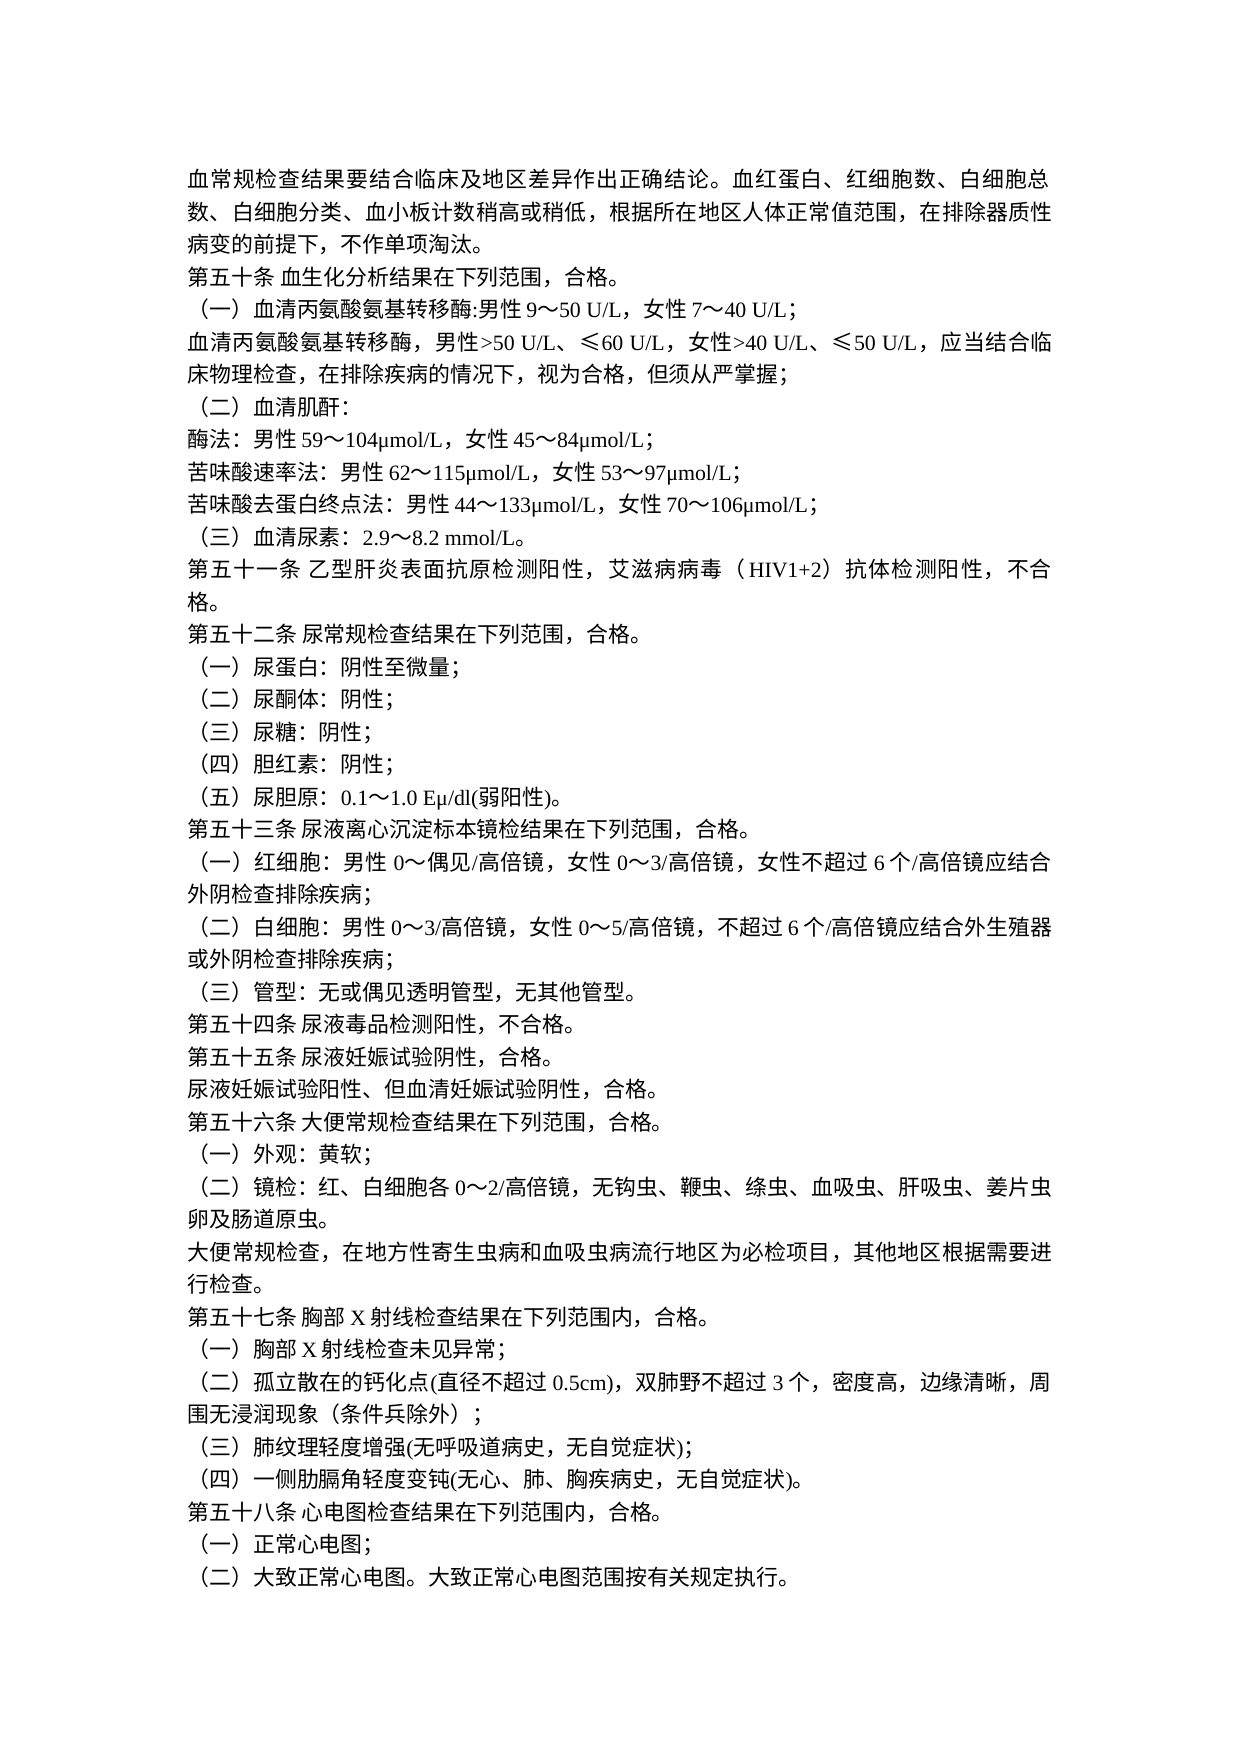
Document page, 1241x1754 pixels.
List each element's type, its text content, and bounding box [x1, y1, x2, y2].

text 苦味酸速率法：男性62～115μmol/L，女性53～97μmol/L； [187, 454, 1053, 487]
text 苦味酸去蛋白终点法：男性44～133μmol/L，女性70～106μmol/L； [187, 487, 1053, 519]
text 第五十七条 胸部X射线检查结果在下列范围内，合格。 [187, 1299, 1053, 1332]
text 血常规检查结果要结合临床及地区差异作出正确结论。血红蛋白、红细胞数、白细胞总数、白细胞分类、血小板计数稍高或稍低，根据所在地区人体正常值范围，在排除器质性病变的前提下，不作单项淘汰。 [187, 162, 1053, 259]
text （三）尿糖：阴性； [187, 714, 1053, 747]
text （二）白细胞：男性0～3/高倍镜，女性0～5/高倍镜，不超过6个/高倍镜应结合外生殖器或外阴检查排除疾病； [187, 909, 1053, 974]
text 第五十条 血生化分析结果在下列范围，合格。 [187, 259, 1053, 292]
text （一）胸部X射线检查未见异常； [187, 1332, 1053, 1364]
text 酶法：男性59～104μmol/L，女性45～84μmol/L； [187, 422, 1053, 454]
text （三）肺纹理轻度增强(无呼吸道病史，无自觉症状)； [187, 1429, 1053, 1462]
text （二）尿酮体：阴性； [187, 682, 1053, 714]
text 第五十八条 心电图检查结果在下列范围内，合格。 [187, 1494, 1053, 1527]
text 第五十三条 尿液离心沉淀标本镜检结果在下列范围，合格。 [187, 812, 1053, 844]
text （一）尿蛋白：阴性至微量； [187, 649, 1053, 682]
text （四）胆红素：阴性； [187, 747, 1053, 779]
text （一）正常心电图； [187, 1527, 1053, 1559]
text （二）大致正常心电图。大致正常心电图范围按有关规定执行。 [187, 1559, 1053, 1592]
text （三）管型：无或偶见透明管型，无其他管型。 [187, 974, 1053, 1007]
text 第五十二条 尿常规检查结果在下列范围，合格。 [187, 617, 1053, 649]
text （一）外观：黄软； [187, 1137, 1053, 1169]
text （二）镜检：红、白细胞各0～2/高倍镜，无钩虫、鞭虫、绦虫、血吸虫、肝吸虫、姜片虫卵及肠道原虫。 [187, 1169, 1053, 1234]
text （三）血清尿素：2.9～8.2 mmol/L。 [187, 519, 1053, 552]
text （一）血清丙氨酸氨基转移酶:男性9～50 U/L，女性7～40 U/L； [187, 292, 1053, 324]
text （五）尿胆原：0.1～1.0 Eμ/dl(弱阳性)。 [187, 779, 1053, 812]
text 第五十六条 大便常规检查结果在下列范围，合格。 [187, 1104, 1053, 1137]
text 大便常规检查，在地方性寄生虫病和血吸虫病流行地区为必检项目，其他地区根据需要进行检查。 [187, 1234, 1053, 1299]
text （一）红细胞：男性0～偶见/高倍镜，女性0～3/高倍镜，女性不超过6个/高倍镜应结合外阴检查排除疾病； [187, 844, 1053, 909]
text （二）孤立散在的钙化点(直径不超过0.5cm)，双肺野不超过3个，密度高，边缘清晰，周围无浸润现象（条件兵除外）； [187, 1364, 1053, 1429]
text （四）一侧肋膈角轻度变钝(无心、肺、胸疾病史，无自觉症状)。 [187, 1462, 1053, 1494]
text 第五十一条 乙型肝炎表面抗原检测阳性，艾滋病病毒（HIV1+2）抗体检测阳性，不合格。 [187, 552, 1053, 617]
text 第五十五条 尿液妊娠试验阴性，合格。 [187, 1039, 1053, 1072]
text 血清丙氨酸氨基转移酶，男性>50 U/L、≤60 U/L，女性>40 U/L、≤50 U/L，应当结合临床物理检查，在排除疾病的情况下，视为合格，但须从严掌握； [187, 324, 1053, 389]
text 第五十四条 尿液毒品检测阳性，不合格。 [187, 1007, 1053, 1039]
text 尿液妊娠试验阳性、但血清妊娠试验阴性，合格。 [187, 1072, 1053, 1104]
text （二）血清肌酐： [187, 389, 1053, 422]
